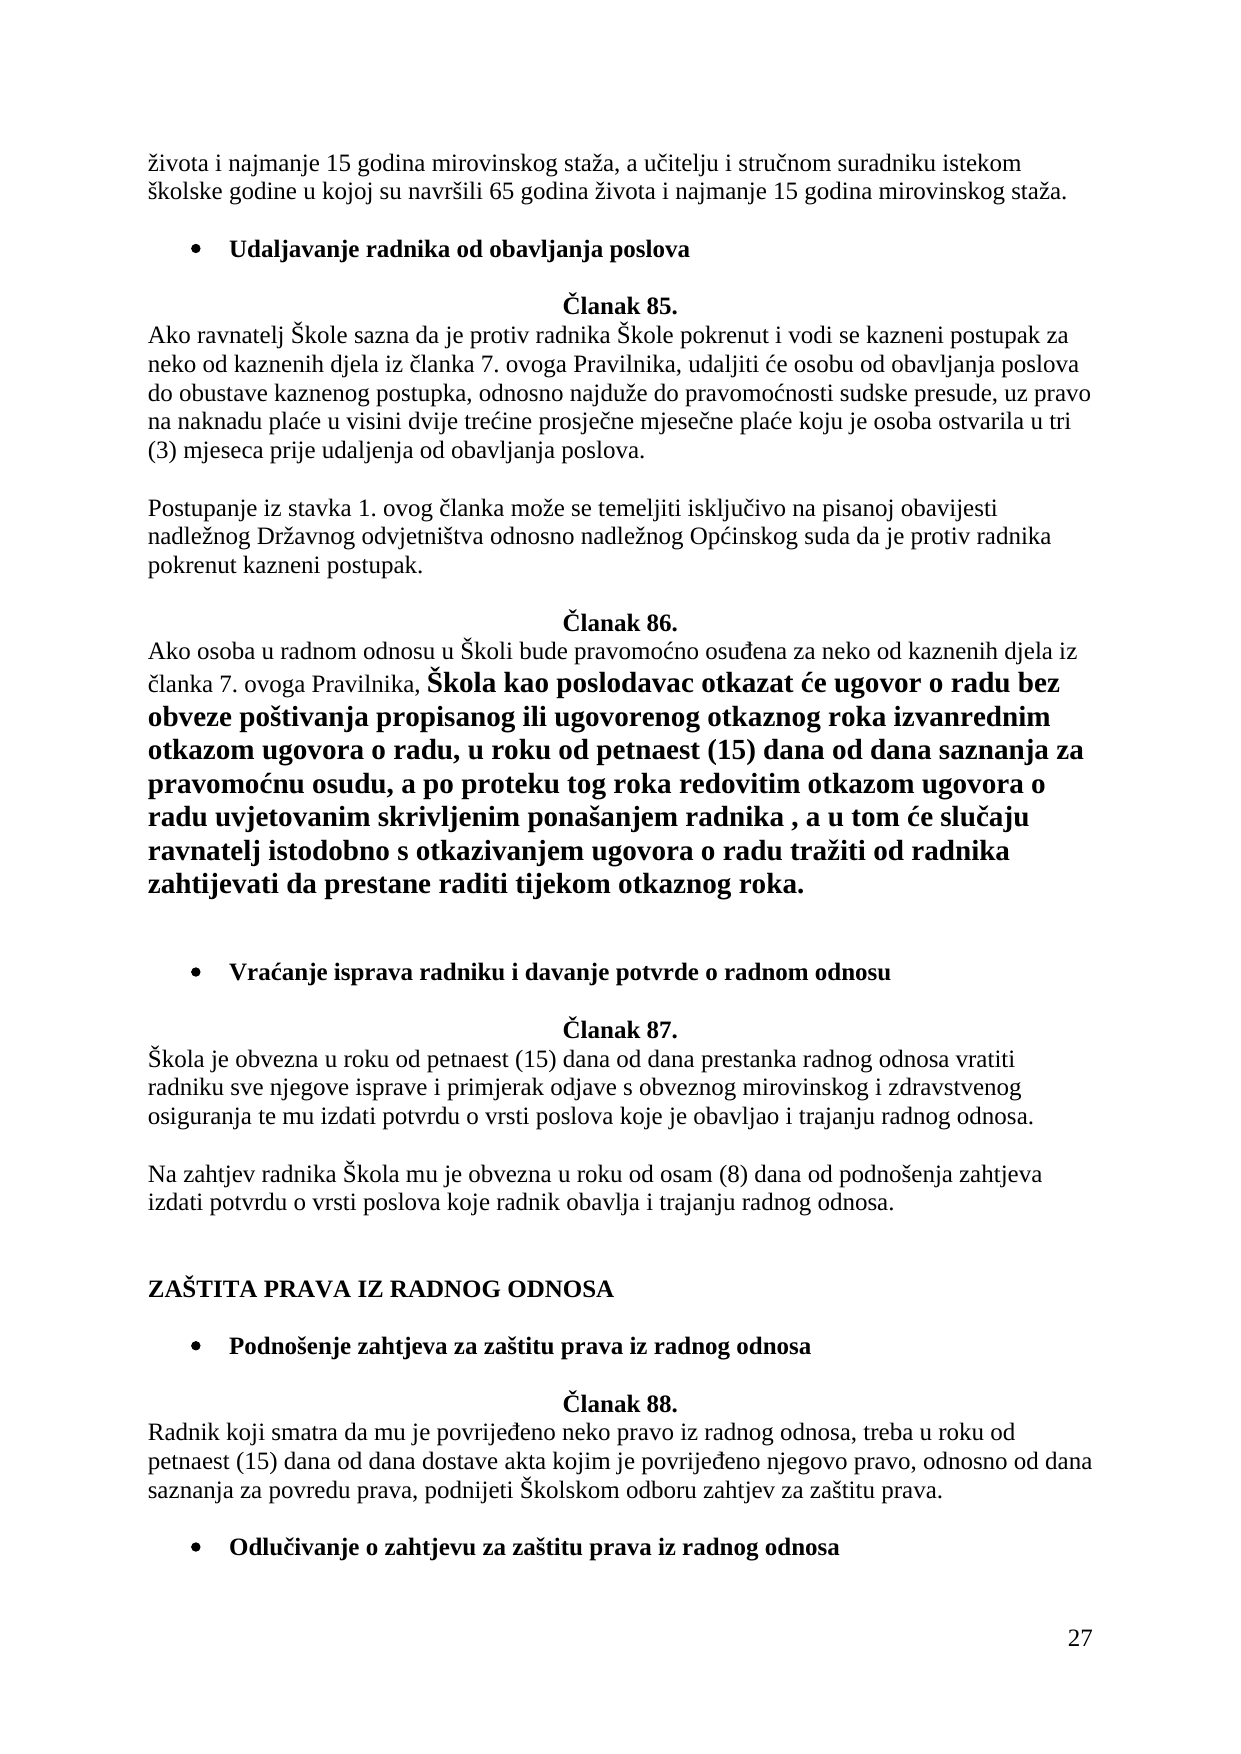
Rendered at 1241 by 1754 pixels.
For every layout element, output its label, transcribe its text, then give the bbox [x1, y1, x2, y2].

list Odlučivanje o zahtjevu za zaštitu prava iz radnog odnosa [191, 1532, 1093, 1561]
text Članak 88. [148, 1389, 1093, 1417]
text Postupanje iz stavka 1. ovog članka može se temeljiti isključivo na pisanoj obavijesti nadležnog Državnog odvjetništva odnosno nadležnog Općinskog suda da je protiv radnika pokrenut kazneni postupak. [148, 493, 1093, 579]
list Vraćanje isprava radniku i davanje potvrde o radnom odnosu [191, 957, 1093, 986]
text Ako ravnatelj Škole sazna da je protiv radnika Škole pokrenut i vodi se kazneni postupak za neko od kaznenih djela iz članka 7. ovoga Pravilnika, udaljiti će osobu od obavljanja poslova do obustave kaznenog postupka, odnosno najduže do pravomoćnosti sudske presude, uz pravo na naknadu plaće u visini dvije trećine prosječne mjesečne plaće koju je osoba ostvarila u tri (3) mjeseca prije udaljenja od obavljanja poslova. [148, 320, 1093, 464]
text Članak 87. [148, 1015, 1093, 1044]
text Radnik koji smatra da mu je povrijeđeno neko pravo iz radnog odnosa, treba u roku od petnaest (15) dana od dana dostave akta kojim je povrijeđeno njegovo pravo, odnosno od dana saznanja za povredu prava, podnijeti Školskom odboru zahtjev za zaštitu prava. [148, 1417, 1093, 1504]
list Udaljavanje radnika od obavljanja poslova [191, 234, 1093, 263]
subtitle ZAŠTITA PRAVA IZ RADNOG ODNOSA [148, 1274, 1093, 1302]
text Ako osoba u radnom odnosu u Školi bude pravomoćno osuđena za neko od kaznenih djela iz članka 7. ovoga Pravilnika, Škola kao poslodavac otkazat će ugovor o radu bez obveze poštivanja propisanog ili ugovorenog otkaznog roka izvanrednim otkazom ugovora o radu, u roku od petnaest (15) dana od dana saznanja za pravomoćnu osudu, a po proteku tog roka redovitim otkazom ugovora o radu uvjetovanim skrivljenim ponašanjem radnika , a u tom će slučaju ravnatelj istodobno s otkazivanjem ugovora o radu tražiti od radnika zahtijevati da prestane raditi tijekom otkaznog roka. [148, 636, 1093, 900]
text Članak 85. [148, 291, 1093, 320]
text Škola je obvezna u roku od petnaest (15) dana od dana prestanka radnog odnosa vratiti radniku sve njegove isprave i primjerak odjave s obveznog mirovinskog i zdravstvenog osiguranja te mu izdati potvrdu o vrsti poslova koje je obavljao i trajanju radnog odnosa. [148, 1044, 1093, 1130]
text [148, 148, 1093, 205]
text Na zahtjev radnika Škola mu je obvezna u roku od osam (8) dana od podnošenja zahtjeva izdati potvrdu o vrsti poslova koje radnik obavlja i trajanju radnog odnosa. [148, 1159, 1093, 1216]
list Podnošenje zahtjeva za zaštitu prava iz radnog odnosa [191, 1331, 1093, 1360]
text Članak 86. [148, 608, 1093, 636]
